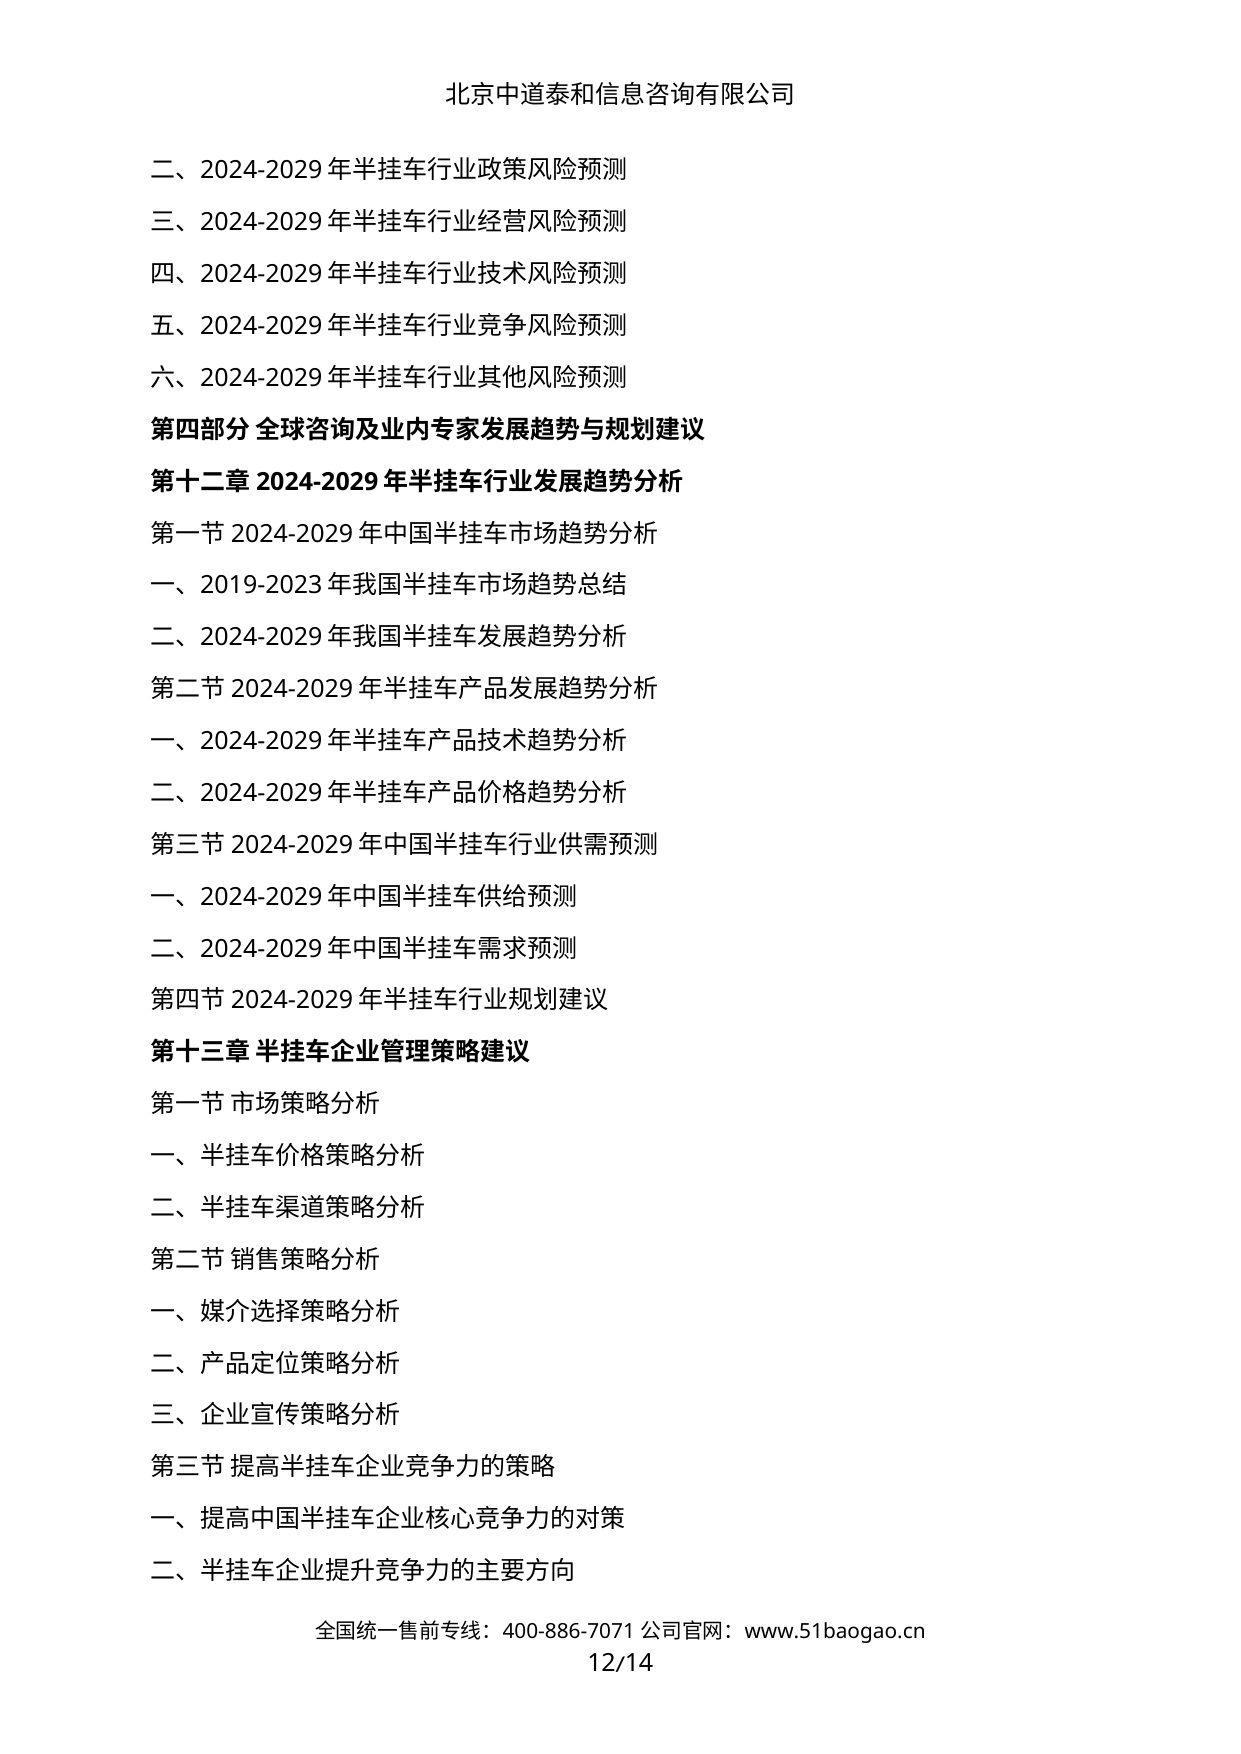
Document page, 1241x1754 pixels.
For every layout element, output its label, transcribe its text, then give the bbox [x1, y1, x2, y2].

text 第三节 提高半挂车企业竞争力的策略 [150, 1447, 1090, 1483]
text 三、2024-2029年半挂车行业经营风险预测 [150, 202, 1090, 238]
text 二、2024-2029年我国半挂车发展趋势分析 [150, 617, 1090, 653]
text 第四节 2024-2029年半挂车行业规划建议 [150, 980, 1090, 1016]
text 第一节 市场策略分析 [150, 1084, 1090, 1120]
text 第十二章 2024-2029年半挂车行业发展趋势分析 [150, 461, 1090, 497]
text 一、提高中国半挂车企业核心竞争力的对策 [150, 1499, 1090, 1535]
text 一、半挂车价格策略分析 [150, 1136, 1090, 1172]
text 四、2024-2029年半挂车行业技术风险预测 [150, 254, 1090, 290]
text 二、产品定位策略分析 [150, 1343, 1090, 1379]
text 第十三章 半挂车企业管理策略建议 [150, 1032, 1090, 1068]
text 五、2024-2029年半挂车行业竞争风险预测 [150, 306, 1090, 342]
text 六、2024-2029年半挂车行业其他风险预测 [150, 357, 1090, 394]
text 二、2024-2029年中国半挂车需求预测 [150, 928, 1090, 964]
text 二、半挂车企业提升竞争力的主要方向 [150, 1551, 1090, 1587]
text 第二节 2024-2029年半挂车产品发展趋势分析 [150, 669, 1090, 705]
text 第一节 2024-2029年中国半挂车市场趋势分析 [150, 513, 1090, 549]
text 一、2024-2029年半挂车产品技术趋势分析 [150, 721, 1090, 757]
text 二、2024-2029年半挂车行业政策风险预测 [150, 150, 1090, 186]
text 二、2024-2029年半挂车产品价格趋势分析 [150, 772, 1090, 809]
text 第二节 销售策略分析 [150, 1239, 1090, 1276]
text 第三节 2024-2029年中国半挂车行业供需预测 [150, 824, 1090, 861]
text 一、2024-2029年中国半挂车供给预测 [150, 876, 1090, 912]
text 二、半挂车渠道策略分析 [150, 1187, 1090, 1224]
text 一、2019-2023年我国半挂车市场趋势总结 [150, 565, 1090, 601]
text 三、企业宣传策略分析 [150, 1395, 1090, 1431]
text 一、媒介选择策略分析 [150, 1291, 1090, 1327]
text 第四部分 全球咨询及业内专家发展趋势与规划建议 [150, 409, 1090, 446]
